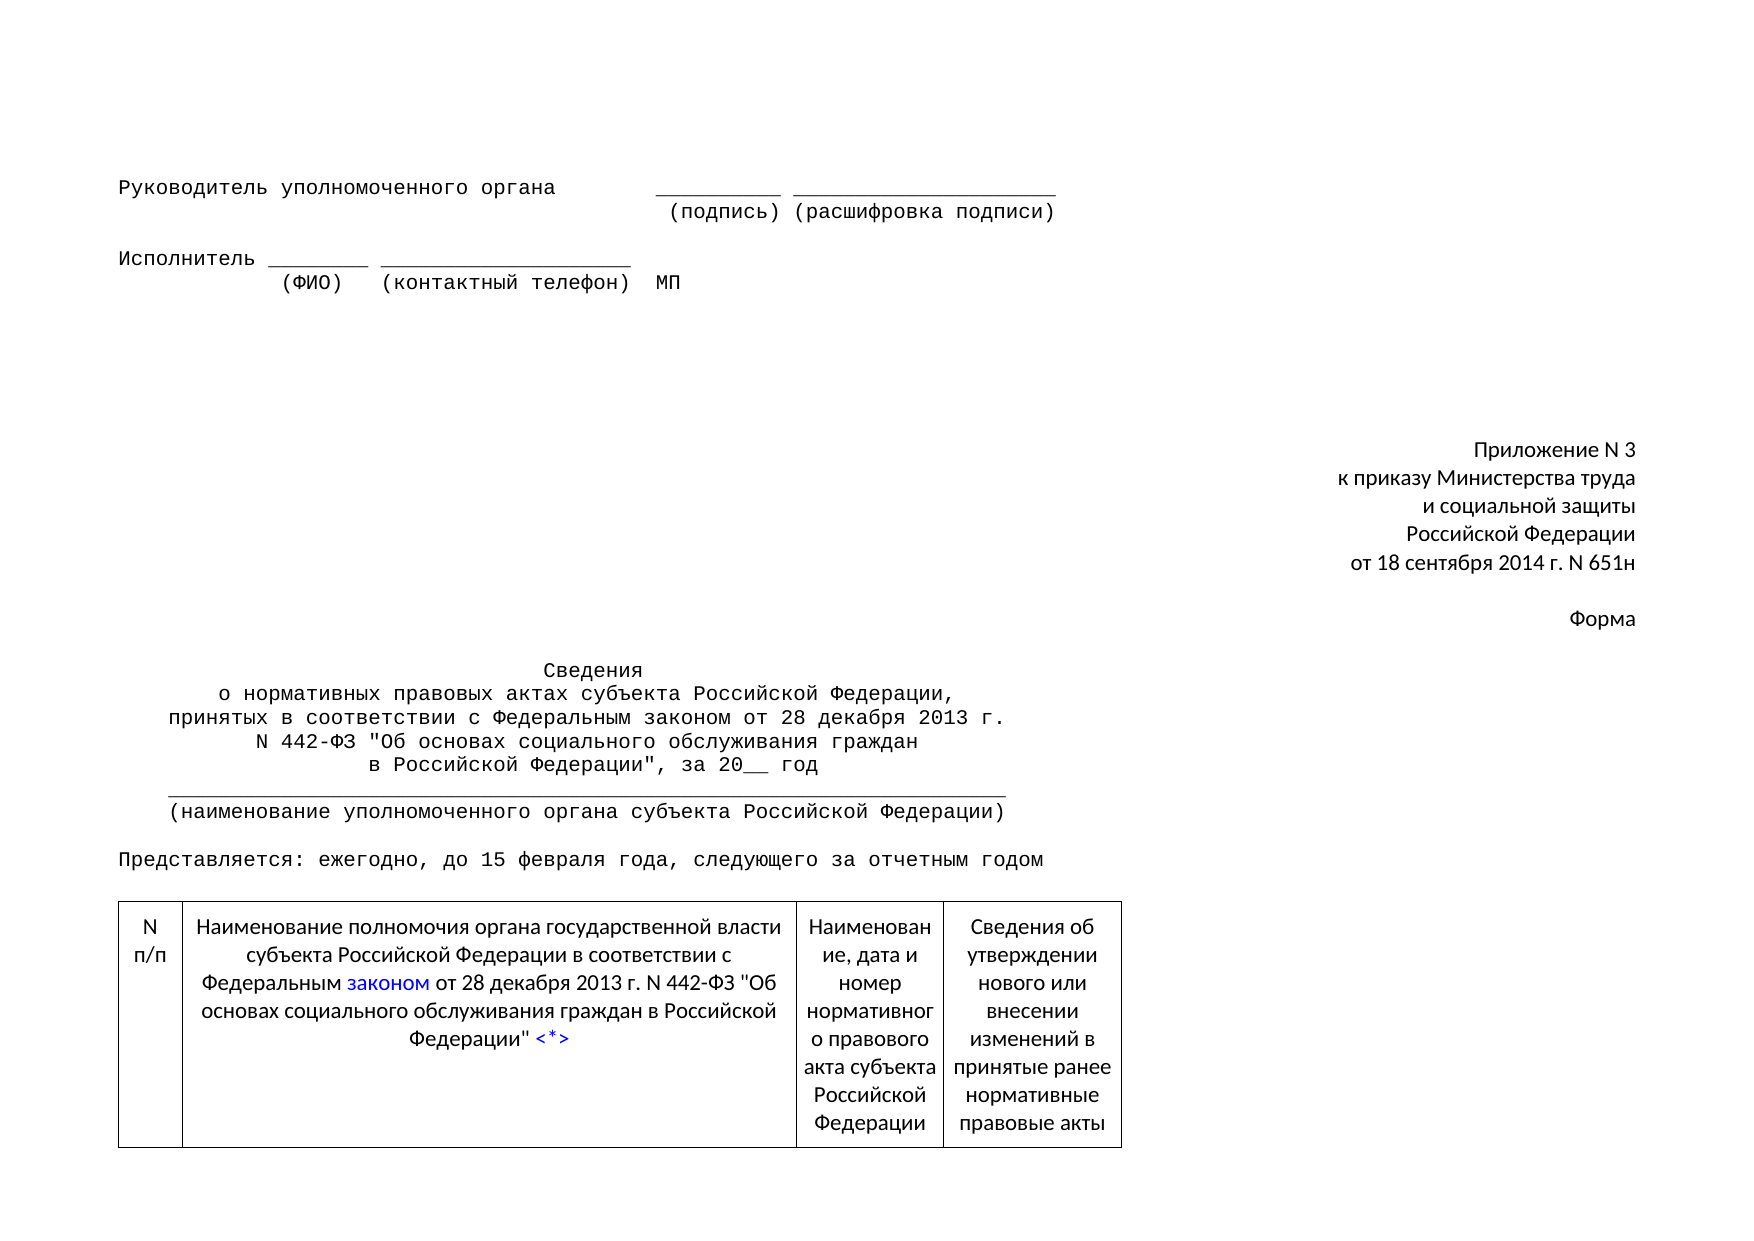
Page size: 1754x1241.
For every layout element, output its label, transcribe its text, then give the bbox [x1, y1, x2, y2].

text (ФИО) (контактный телефон) МП [118, 272, 1636, 295]
text в Российской Федерации", за 20__ год [118, 754, 1636, 778]
text Сведения [118, 660, 1636, 683]
table_header N п/п [119, 902, 182, 1147]
text N 442-ФЗ "Об основах социального обслуживания граждан [118, 731, 1636, 754]
text Приложение N 3 [118, 436, 1636, 463]
text ___________________________________________________________________ [118, 778, 1636, 802]
text к приказу Министерства труда [118, 463, 1636, 492]
text (наименование уполномоченного органа субъекта Российской Федерации) [118, 802, 1636, 825]
text от 18 сентября 2014 г. N 651н [118, 548, 1636, 576]
text Руководитель уполномоченного органа __________ _____________________ [118, 177, 1636, 201]
text Форма [118, 604, 1636, 632]
text Исполнитель ________ ____________________ [118, 248, 1636, 272]
text Представляется: ежегодно, до 15 февраля года, следующего за отчетным годом [118, 849, 1636, 872]
text и социальной защиты [118, 492, 1636, 519]
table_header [944, 902, 1121, 1147]
text (подпись) (расшифровка подписи) [118, 201, 1636, 224]
text Российской Федерации [118, 519, 1636, 548]
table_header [797, 902, 943, 1147]
text о нормативных правовых актах субъекта Российской Федерации, [118, 683, 1636, 707]
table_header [183, 902, 796, 1147]
text принятых в соответствии с Федеральным законом от 28 декабря 2013 г. [118, 707, 1636, 731]
